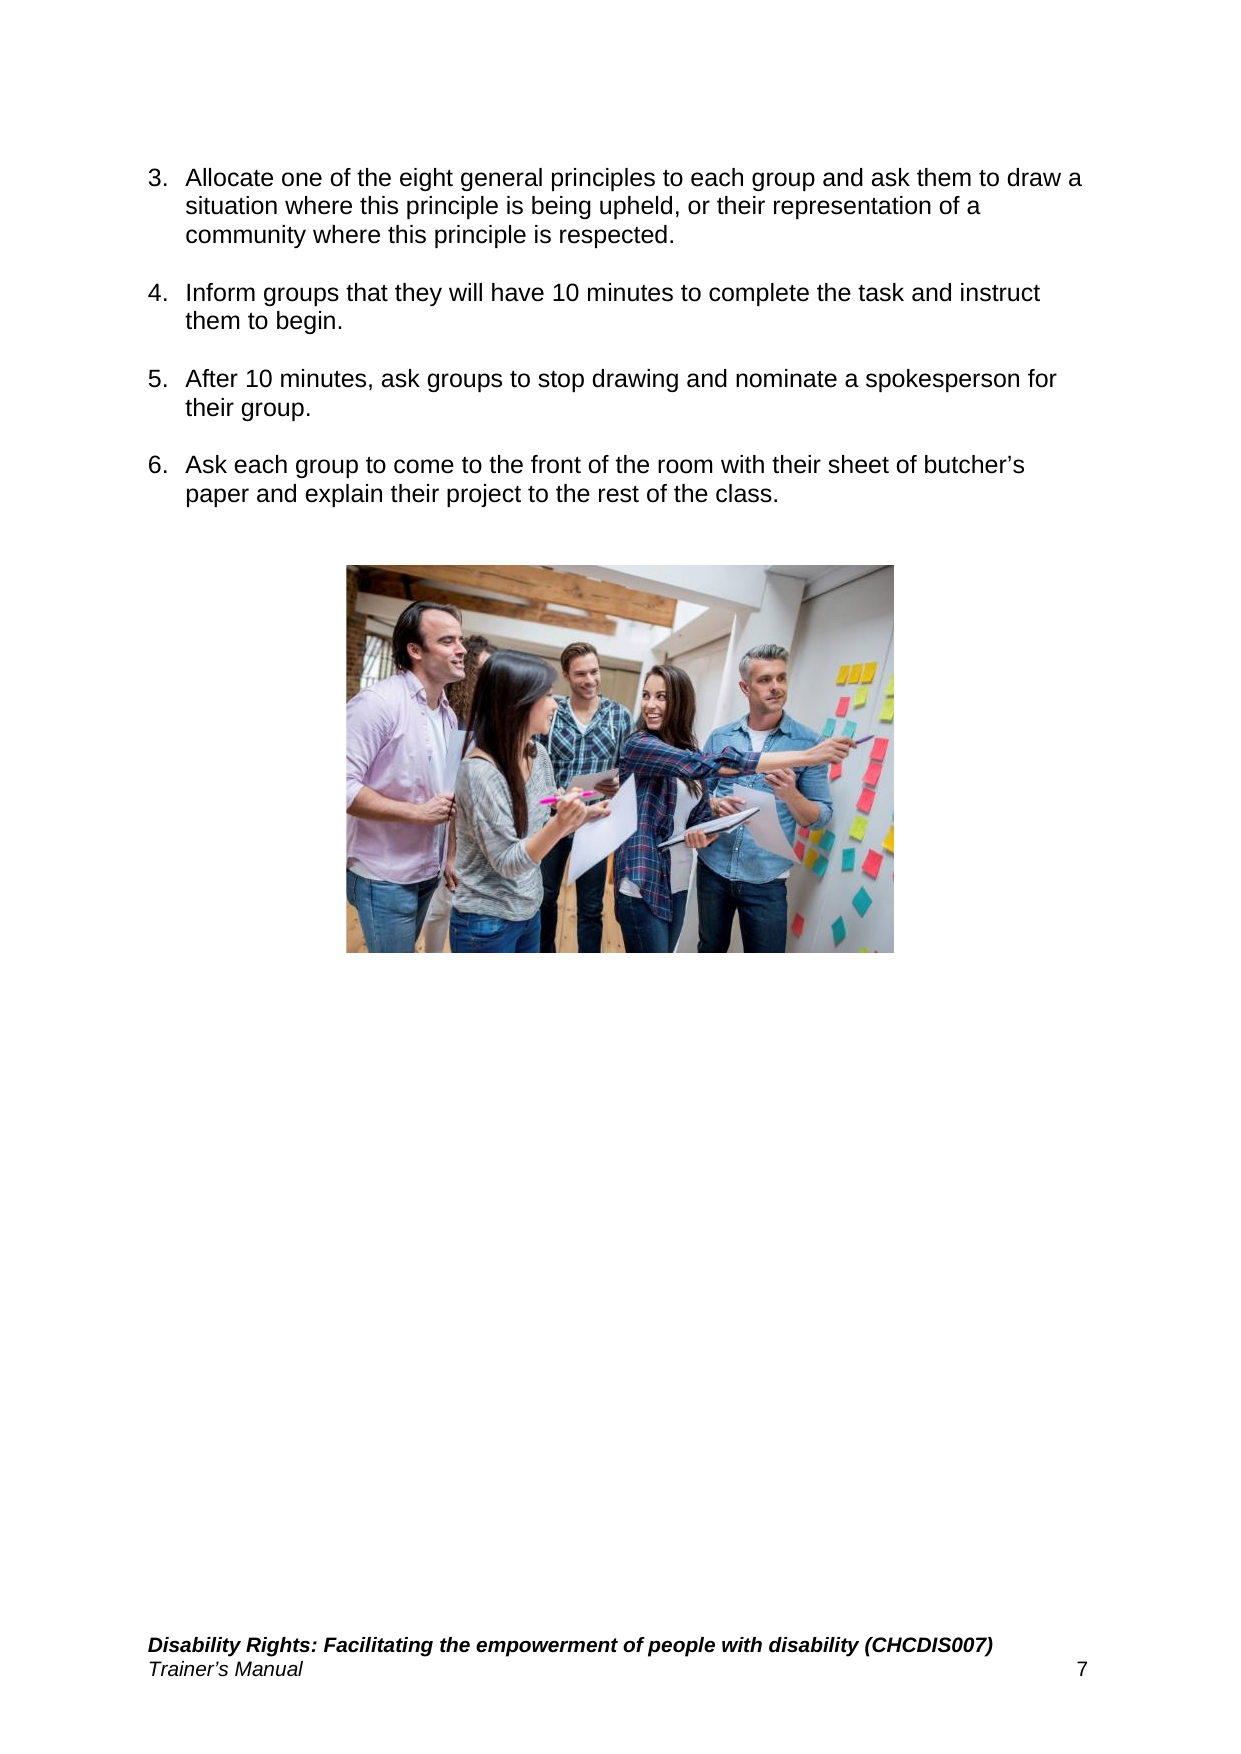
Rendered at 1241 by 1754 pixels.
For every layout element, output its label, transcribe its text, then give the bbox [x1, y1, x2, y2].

list Inform groups that they will have 10 minutes to complete the task and instruct them to begin. [148, 277, 1092, 335]
picture [346, 565, 894, 953]
list Ask each group to come to the front of the room with their sheet of butcher’s paper and explain their project to the rest of the class. [148, 450, 1092, 507]
list Allocate one of the eight general principles to each group and ask them to draw a situation where this principle is being upheld, or their representation of a community where this principle is respected. [148, 162, 1092, 249]
list After 10 minutes, ask groups to stop drawing and nominate a spokesperson for their group. [148, 364, 1092, 421]
